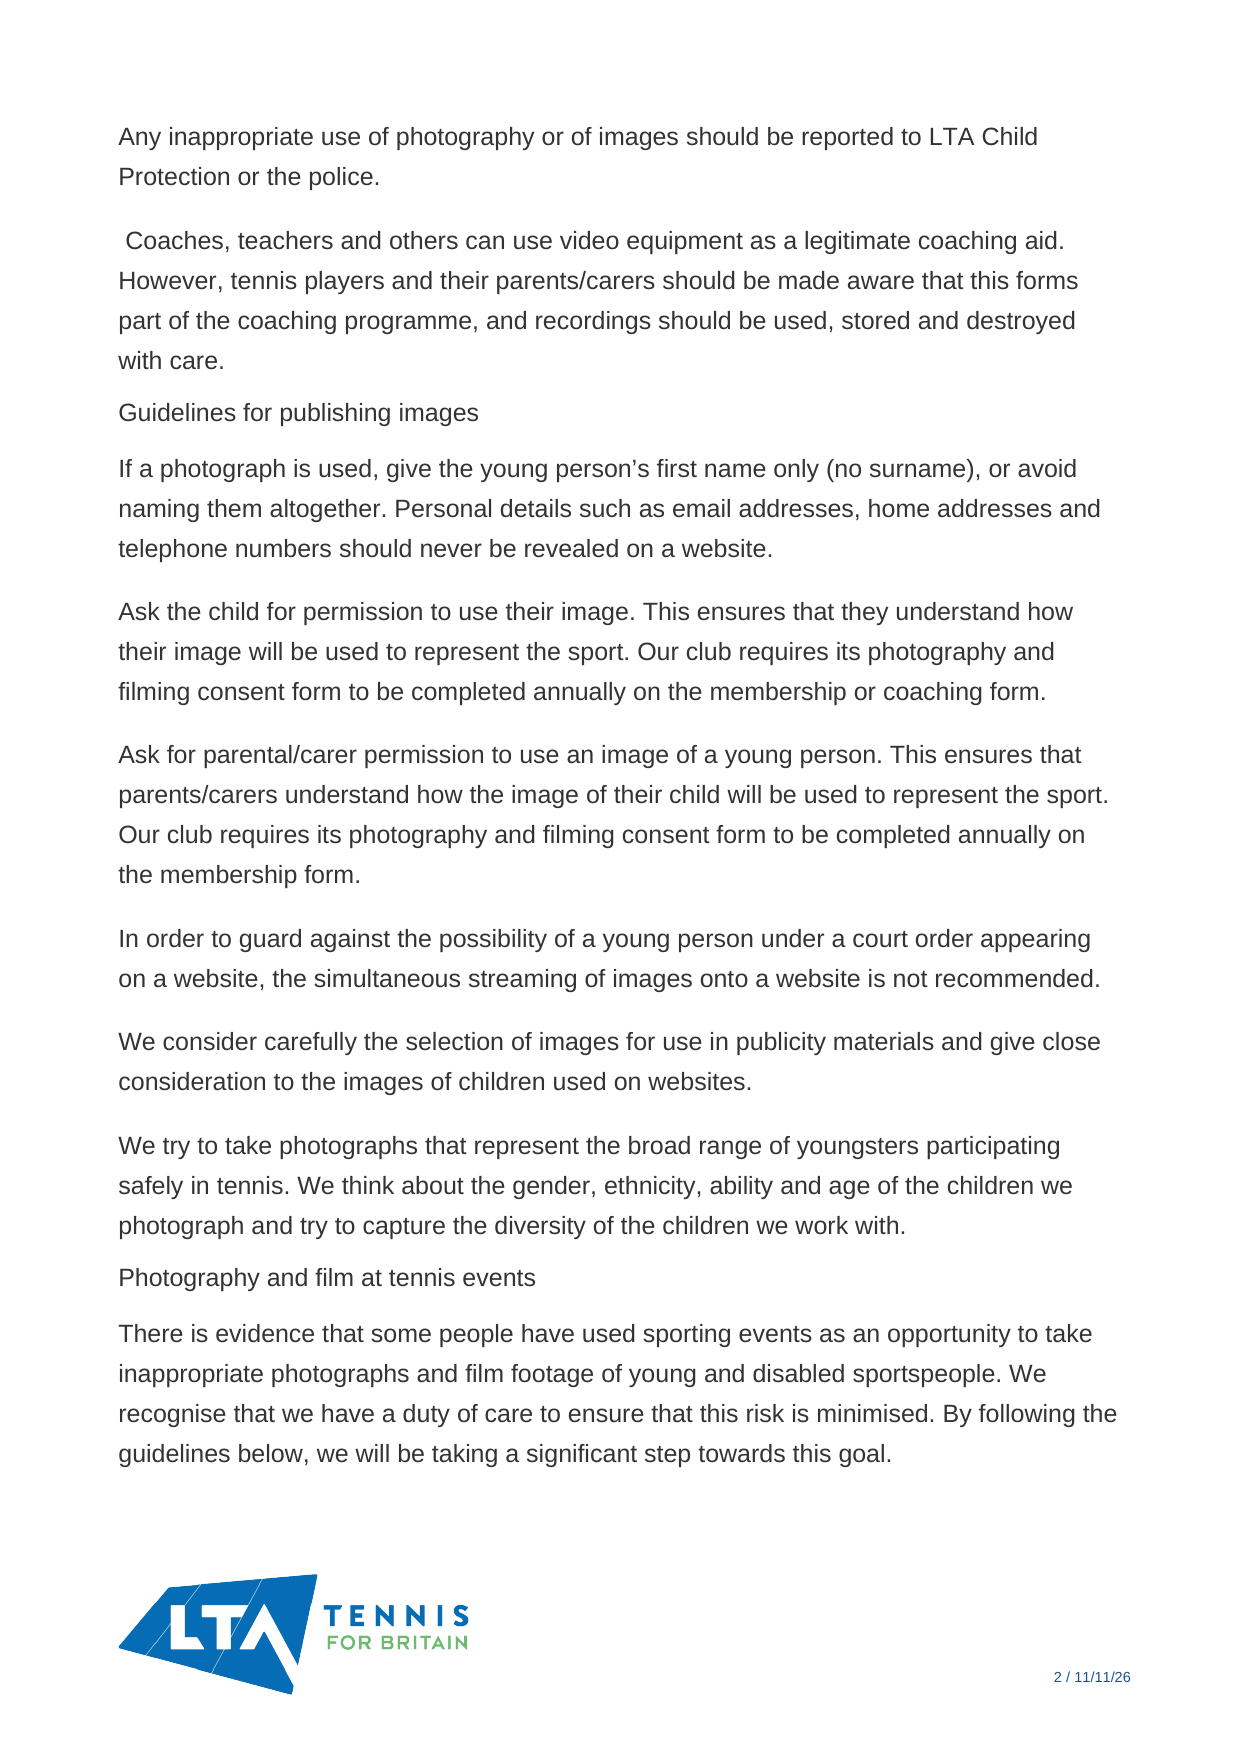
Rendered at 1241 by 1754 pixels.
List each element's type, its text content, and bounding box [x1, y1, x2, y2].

text Ask for parental/carer permission to use an image of a young person. This ensures that parents/carers understand how the image of their child will be used to represent the sport. Our club requires its photography and filming consent form to be completed annually on the membership form. [118, 729, 1122, 889]
text We try to take photographs that represent the broad range of youngsters participating safely in tennis. We think about the gender, ethnicity, ability and age of the children we photograph and try to capture the diversity of the children we work with. [118, 1119, 1122, 1239]
text We consider carefully the selection of images for use in publicity materials and give close consideration to the images of children used on websites. [118, 1016, 1122, 1096]
text In order to guard against the possibility of a young person under a court order appearing on a website, the simultaneous streaming of images onto a website is not recommended. [118, 913, 1122, 993]
text Coaches, teachers and others can use video equipment as a legitimate coaching aid. However, tennis players and their parents/carers should be made aware that this forms part of the coaching programme, and recordings should be used, stored and destroyed with care. [118, 214, 1122, 374]
text Any inappropriate use of photography or of images should be reported to LTA Child Protection or the police. [118, 111, 1122, 191]
picture [0, 1500, 1241, 1754]
text Guidelines for publishing images [118, 398, 1122, 427]
text There is evidence that some people have used sporting events as an opportunity to take inappropriate photographs and film footage of young and disabled sportspeople. We recognise that we have a duty of care to ensure that this risk is minimised. By following the guidelines below, we will be taking a significant step towards this goal. [118, 1307, 1122, 1467]
text Photography and film at tennis events [118, 1263, 1122, 1292]
text Ask the child for permission to use their image. This ensures that they understand how their image will be used to represent the sport. Our club requires its photography and filming consent form to be completed annually on the membership or coaching form. [118, 586, 1122, 706]
text If a photograph is used, give the young person’s first name only (no surname), or avoid naming them altogether. Personal details such as email addresses, home addresses and telephone numbers should never be revealed on a website. [118, 442, 1122, 562]
